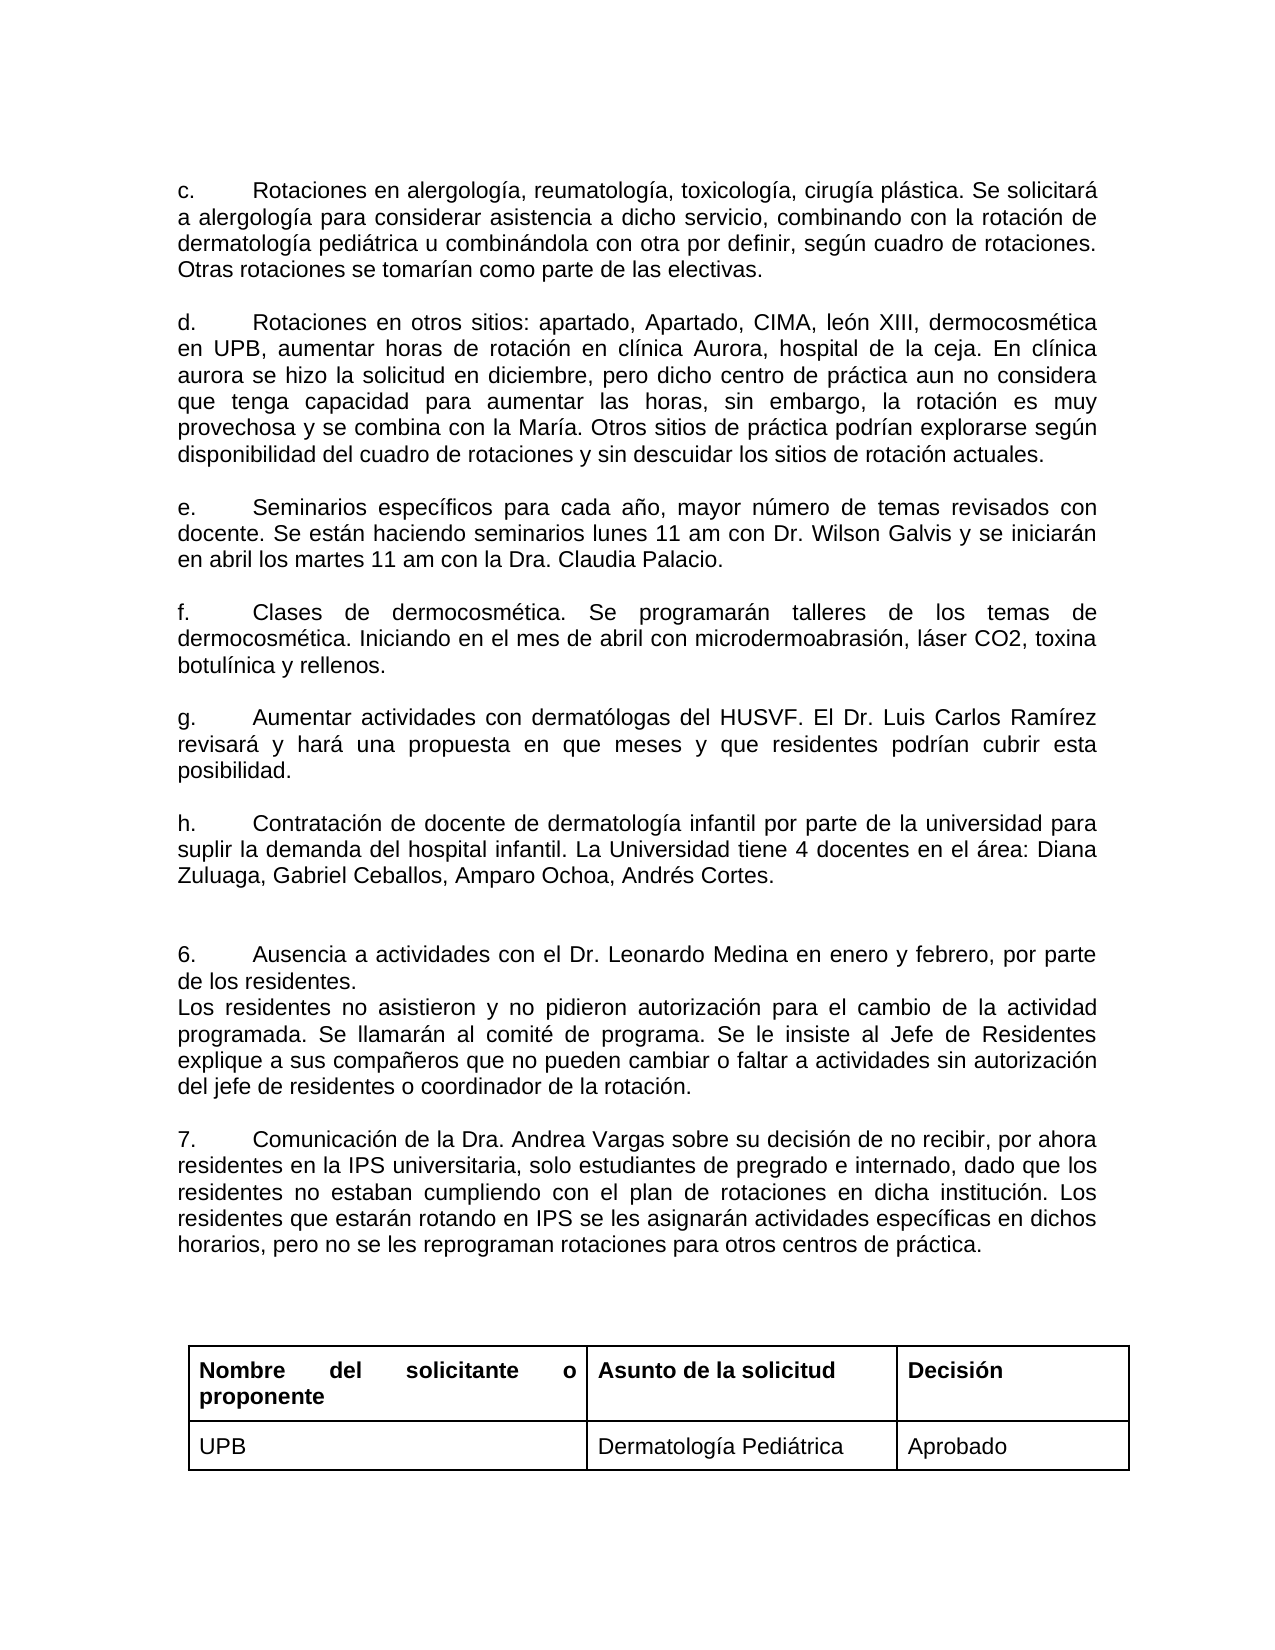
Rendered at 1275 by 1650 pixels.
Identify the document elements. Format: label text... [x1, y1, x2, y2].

table_header Asunto de la solicitud [588, 1347, 896, 1420]
list Comunicación de la Dra. Andrea Vargas sobre su decisión de no recibir, por ahora residentes en la IPS universitaria, solo estudiantes de pregrado e internado, dado que los residentes no estaban cumpliendo con el plan de rotaciones en dicha institución. Los residentes que estarán rotando en IPS se les asignarán actividades específicas en dichos horarios, pero no se les reprograman rotaciones para otros centros de práctica. [177, 1126, 1098, 1258]
list Los residentes no asistieron y no pidieron autorización para el cambio de la actividad programada. Se llamarán al comité de programa. Se le insiste al Jefe de Residentes explique a sus compañeros que no pueden cambiar o faltar a actividades sin autorización del jefe de residentes o coordinador de la rotación. [177, 994, 1098, 1099]
table_header Nombre del solicitante o proponente [190, 1347, 586, 1420]
list Rotaciones en alergología, reumatología, toxicología, cirugía plástica. Se solicitará a alergología para considerar asistencia a dicho servicio, combinando con la rotación de dermatología pediátrica u combinándola con otra por definir, según cuadro de rotaciones. Otras rotaciones se tomarían como parte de las electivas. [177, 177, 1098, 283]
list Rotaciones en otros sitios: apartado, Apartado, CIMA, león XIII, dermocosmética en UPB, aumentar horas de rotación en clínica Aurora, hospital de la ceja. En clínica aurora se hizo la solicitud en diciembre, pero dicho centro de práctica aun no considera que tenga capacidad para aumentar las horas, sin embargo, la rotación es muy provechosa y se combina con la María. Otros sitios de práctica podrían explorarse según disponibilidad del cuadro de rotaciones y sin descuidar los sitios de rotación actuales. [177, 309, 1098, 467]
table_cell Dermatología Pediátrica [588, 1422, 896, 1469]
table_header Decisión [898, 1347, 1128, 1420]
list Clases de dermocosmética. Se programarán talleres de los temas de dermocosmética. Iniciando en el mes de abril con microdermoabrasión, láser CO2, toxina botulínica y rellenos. [177, 599, 1098, 678]
table_cell UPB [190, 1422, 586, 1469]
list Seminarios específicos para cada año, mayor número de temas revisados con docente. Se están haciendo seminarios lunes 11 am con Dr. Wilson Galvis y se iniciarán en abril los martes 11 am con la Dra. Claudia Palacio. [177, 493, 1098, 572]
list Aumentar actividades con dermatólogas del HUSVF. El Dr. Luis Carlos Ramírez revisará y hará una propuesta en que meses y que residentes podrían cubrir esta posibilidad. [177, 704, 1098, 783]
table_cell Aprobado [898, 1422, 1128, 1469]
list Ausencia a actividades con el Dr. Leonardo Medina en enero y febrero, por parte de los residentes. [177, 941, 1098, 994]
list Contratación de docente de dermatología infantil por parte de la universidad para suplir la demanda del hospital infantil. La Universidad tiene 4 docentes en el área: Diana Zuluaga, Gabriel Ceballos, Amparo Ochoa, Andrés Cortes. [177, 810, 1098, 889]
